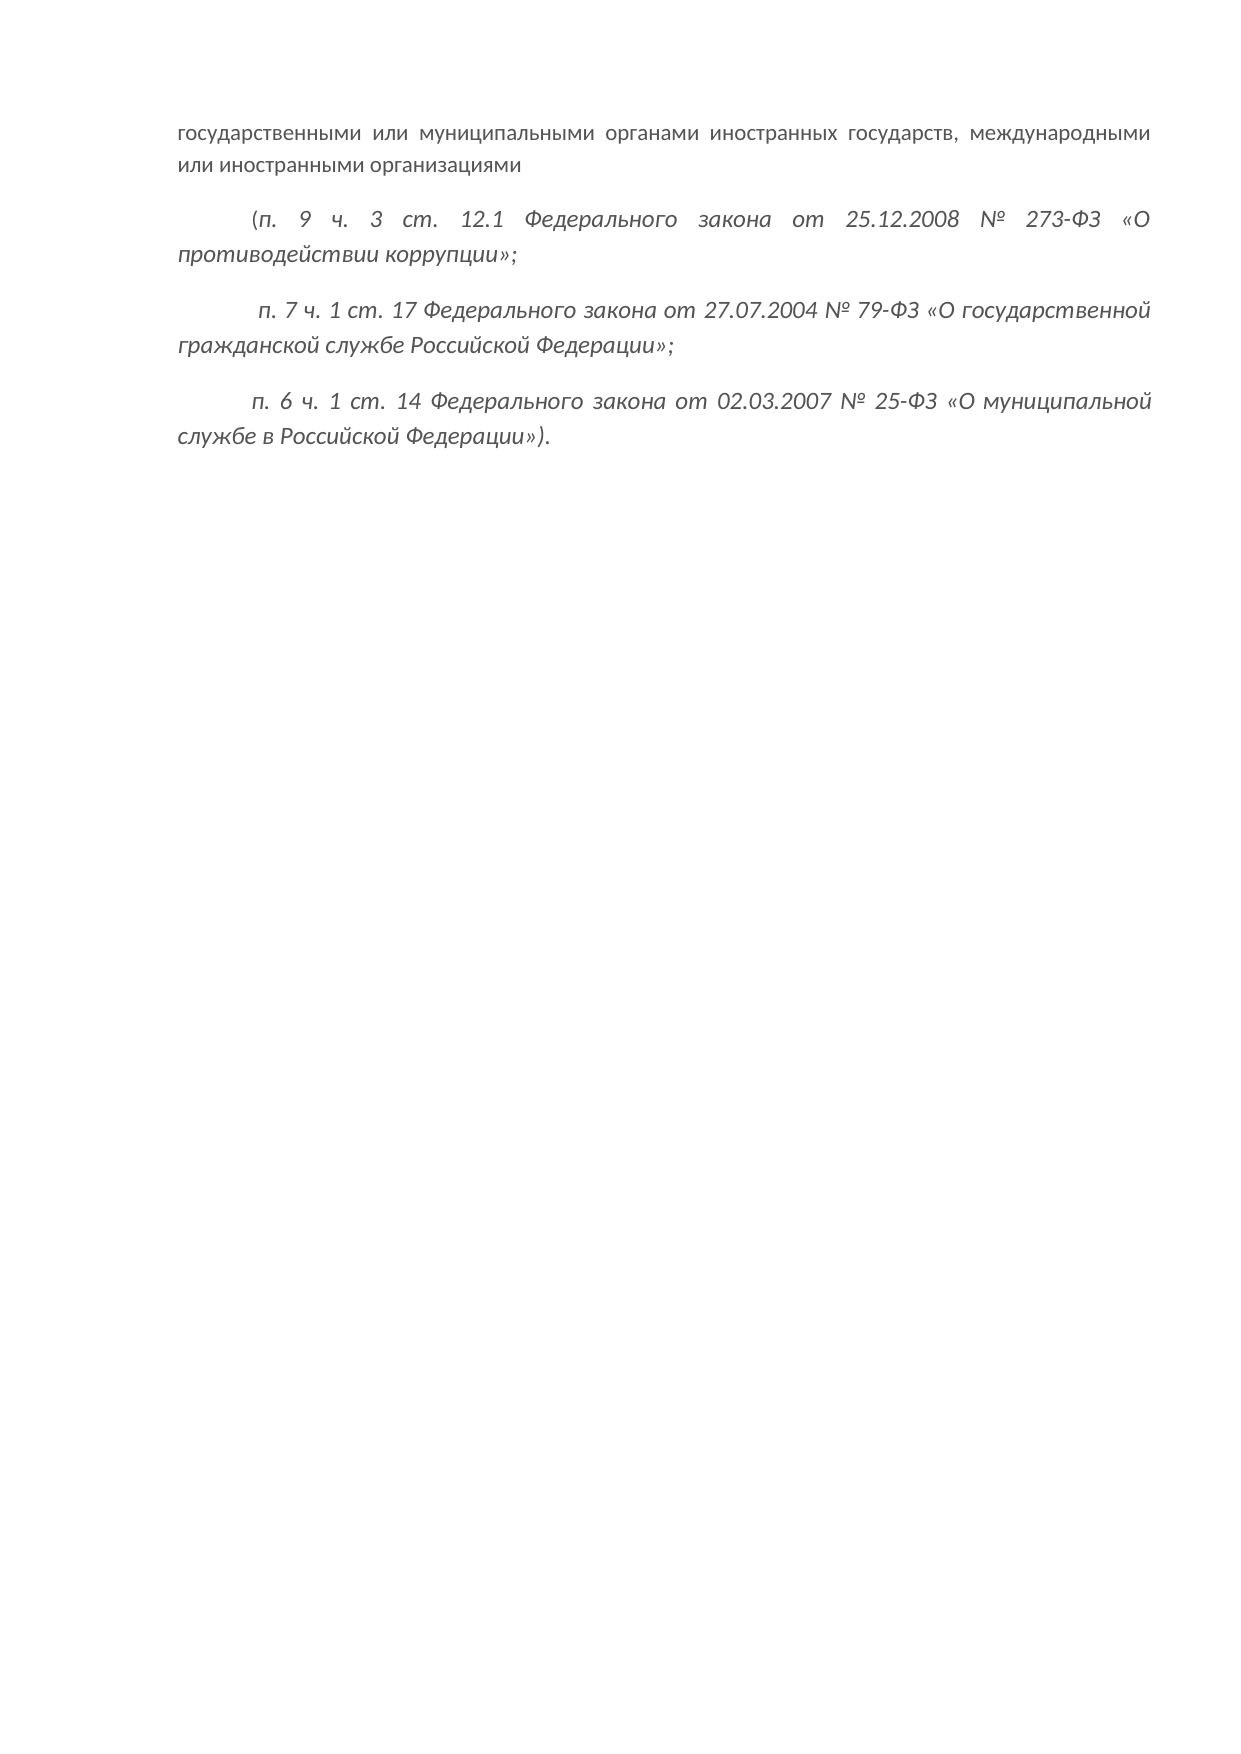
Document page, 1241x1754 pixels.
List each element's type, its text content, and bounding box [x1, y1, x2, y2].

text п. 6 ч. 1 ст. 14 Федерального закона от 02.03.2007 № 25-ФЗ «О муниципальной службе в Российской Федерации»). [177, 385, 1152, 451]
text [177, 118, 1152, 178]
text (п. 9 ч. 3 ст. 12.1 Федерального закона от 25.12.2008 № 273-ФЗ «О противодействии коррупции»; [177, 203, 1152, 269]
text п. 7 ч. 1 ст. 17 Федерального закона от 27.07.2004 № 79-ФЗ «О государственной гражданской службе Российской Федерации»; [177, 294, 1152, 360]
